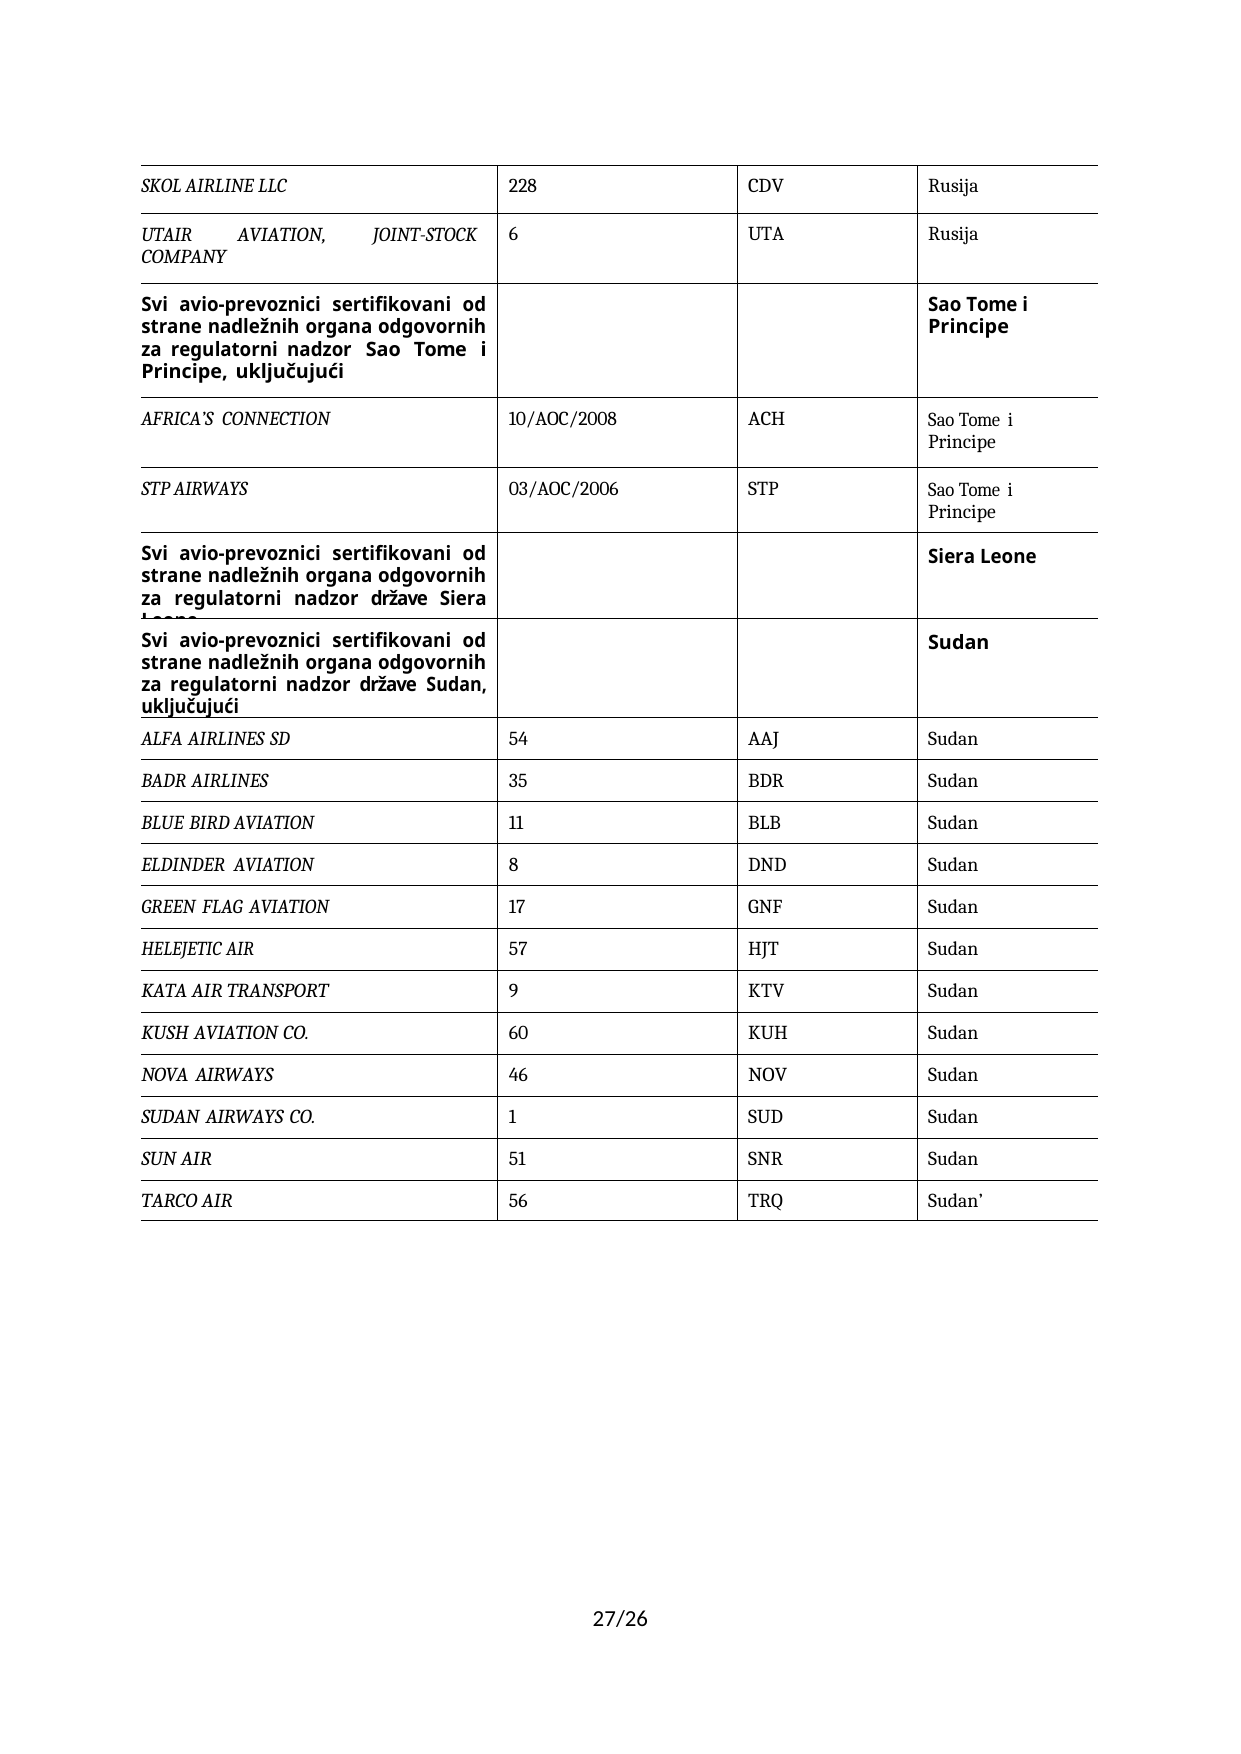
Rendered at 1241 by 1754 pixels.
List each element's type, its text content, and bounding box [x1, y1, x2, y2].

table_cell Sudan’ [918, 1181, 1098, 1220]
table_cell Sudan [918, 1097, 1098, 1138]
table_cell 57 [498, 929, 737, 969]
table_cell 35 [498, 760, 737, 801]
table_cell STP [738, 468, 917, 532]
table_cell Sudan [918, 802, 1098, 843]
table_cell ACH [738, 398, 917, 467]
table_cell 60 [498, 1013, 737, 1054]
table_cell GREEN FLAG AVIATION [141, 886, 497, 927]
table_cell BLUE BIRD AVIATION [141, 802, 497, 843]
table_cell Svi avio-prevoznici sertifikovani od strane nadležnih organa odgovornih za regulatorni nadzor države Sudan, uključujući [141, 619, 497, 717]
table_cell [498, 533, 737, 618]
table_cell 228 [498, 166, 737, 212]
table_cell 03/AOC/2006 [498, 468, 737, 532]
table_cell CDV [738, 166, 917, 212]
table_cell UTA [738, 214, 917, 283]
table_cell 46 [498, 1055, 737, 1096]
table_cell SUN AIR [141, 1139, 497, 1180]
table_cell Sudan [918, 886, 1098, 927]
table_cell Sudan [918, 929, 1098, 969]
table_cell Svi avio-prevoznici sertifikovani od strane nadležnih organa odgovornih za regulatorni nadzor države Siera Leone [141, 533, 497, 618]
table_cell TARCO AIR [141, 1181, 497, 1220]
table_cell [498, 284, 737, 397]
table_cell Rusija [918, 166, 1098, 212]
table_cell Sudan [918, 1139, 1098, 1180]
table_cell Sudan [918, 844, 1098, 885]
table_cell AFRICA’S CONNECTION [141, 398, 497, 467]
table_cell 54 [498, 718, 737, 759]
table_cell AAJ [738, 718, 917, 759]
table_cell SUD [738, 1097, 917, 1138]
table_cell HJT [738, 929, 917, 969]
table_cell ELDINDER AVIATION [141, 844, 497, 885]
table_cell KATA AIR TRANSPORT [141, 971, 497, 1012]
table_cell 17 [498, 886, 737, 927]
table_cell Sudan [918, 971, 1098, 1012]
table_cell Sudan [918, 1013, 1098, 1054]
table_cell BADR AIRLINES [141, 760, 497, 801]
table_cell Siera Leone [918, 533, 1098, 618]
table_cell SUDAN AIRWAYS CO. [141, 1097, 497, 1138]
table_cell [738, 619, 917, 717]
table_cell 9 [498, 971, 737, 1012]
table_cell DND [738, 844, 917, 885]
table_cell Rusija [918, 214, 1098, 283]
table_cell NOVA AIRWAYS [141, 1055, 497, 1096]
table_cell Sudan [918, 718, 1098, 759]
table_cell [498, 619, 737, 717]
table_cell 1 [498, 1097, 737, 1138]
table_cell KUSH AVIATION CO. [141, 1013, 497, 1054]
table_cell [738, 284, 917, 397]
table_cell Sudan [918, 619, 1098, 717]
table_cell KUH [738, 1013, 917, 1054]
table_cell GNF [738, 886, 917, 927]
table_cell STP AIRWAYS [141, 468, 497, 532]
table_cell ALFA AIRLINES SD [141, 718, 497, 759]
table_cell 6 [498, 214, 737, 283]
table_cell UTAIR AVIATION, JOINT-STOCK COMPANY [141, 214, 497, 283]
table_cell Svi avio-prevoznici sertifikovani od strane nadležnih organa odgovornih za regulatorni nadzor Sao Tome i Principe, uključujući [141, 284, 497, 397]
table_cell Sudan [918, 1055, 1098, 1096]
table_cell [738, 533, 917, 618]
table_cell Sao Tome i Principe [918, 398, 1098, 467]
table_cell 56 [498, 1181, 737, 1220]
table_cell BLB [738, 802, 917, 843]
table_cell Sao Tome i Principe [918, 284, 1098, 397]
table_cell KTV [738, 971, 917, 1012]
table_cell NOV [738, 1055, 917, 1096]
table_cell Sao Tome i Principe [918, 468, 1098, 532]
table_cell 11 [498, 802, 737, 843]
table_cell SNR [738, 1139, 917, 1180]
table_cell TRQ [738, 1181, 917, 1220]
table_cell HELEJETIC AIR [141, 929, 497, 969]
table_cell 51 [498, 1139, 737, 1180]
table_cell 10/AOC/2008 [498, 398, 737, 467]
table_cell Sudan [918, 760, 1098, 801]
table_cell SKOL AIRLINE LLC [141, 166, 497, 212]
table_cell BDR [738, 760, 917, 801]
table_cell 8 [498, 844, 737, 885]
